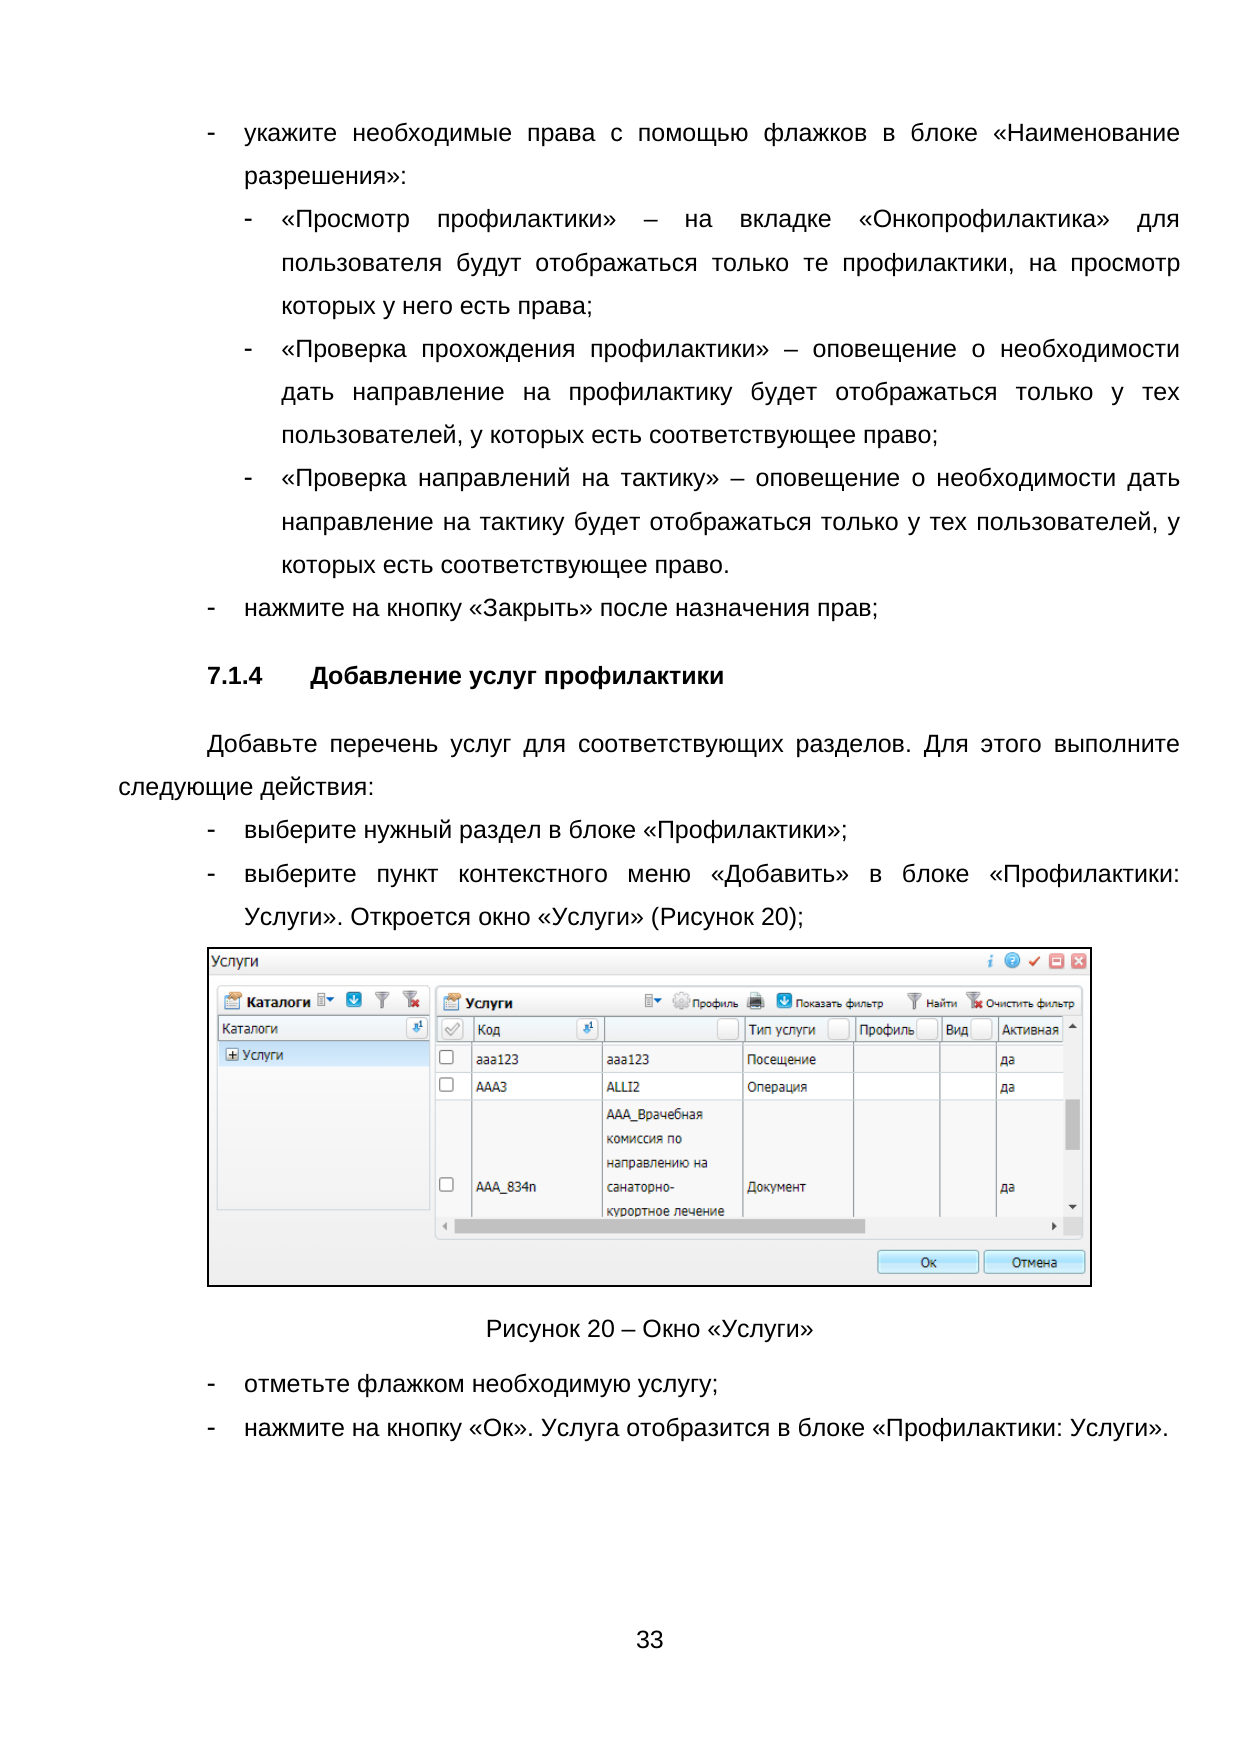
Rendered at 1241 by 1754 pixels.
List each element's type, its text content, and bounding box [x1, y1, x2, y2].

title Добавьте перечень услуг для соответствующих разделов. Для этого выполните следующие действия: [118, 729, 1181, 801]
list отметьте флажком необходимую услугу; [207, 1369, 1181, 1398]
list «Проверка направлений на тактику» – оповещение о необходимости дать направление на тактику будет отображаться только у тех пользователей, у которых есть соответствующее право. [244, 463, 1181, 578]
list «Просмотр профилактики» – на вкладке «Онкопрофилактика» для пользователя будут отображаться только те профилактики, на просмотр которых у него есть права; [244, 204, 1181, 319]
list выберите пункт контекстного меню «Добавить» в блоке «Профилактики: Услуги». Откроется окно «Услуги» (Рисунок 20); [207, 859, 1181, 931]
list «Проверка прохождения профилактики» – оповещение о необходимости дать направление на профилактику будет отображаться только у тех пользователей, у которых есть соответствующее право; [244, 334, 1181, 449]
list выберите нужный раздел в блоке «Профилактики»; [207, 816, 1181, 844]
subtitle Добавление услуг профилактики [207, 661, 1181, 690]
list нажмите на кнопку «Закрыть» после назначения прав; [207, 593, 1181, 622]
picture [209, 949, 1090, 1285]
list нажмите на кнопку «Ок». Услуга отобразится в блоке «Профилактики: Услуги». [207, 1413, 1181, 1442]
title Рисунок 20 – Окно «Услуги» [118, 1314, 1181, 1343]
list укажите необходимые права с помощью флажков в блоке «Наименование разрешения»: [207, 118, 1181, 190]
